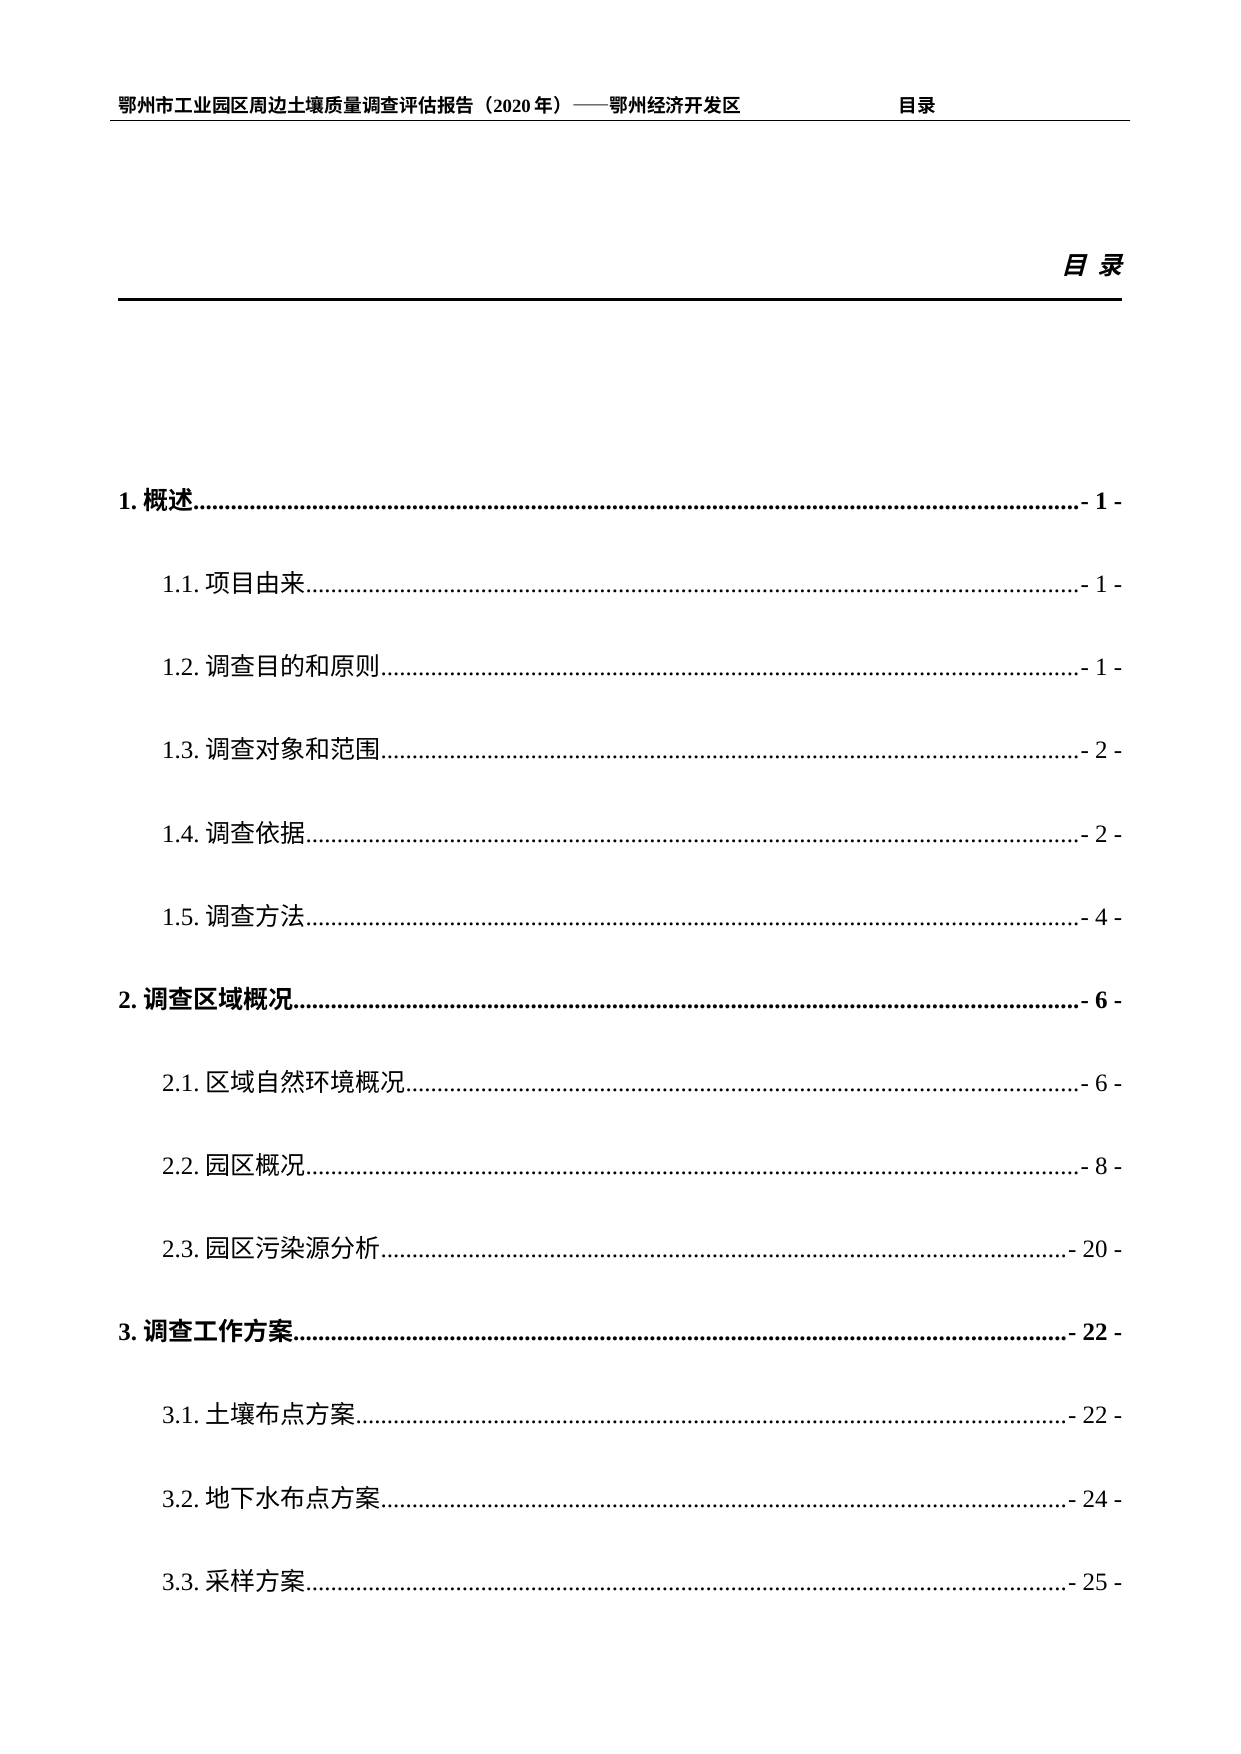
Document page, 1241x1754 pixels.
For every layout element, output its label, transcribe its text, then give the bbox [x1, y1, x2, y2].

text 2.2. 园区概况 - 8 - [162, 1131, 1122, 1196]
text 3.3. 采样方案 - 25 - [162, 1547, 1122, 1612]
text 1. 概述 - 1 - [118, 466, 1122, 531]
text 2. 调查区域概况 - 6 - [118, 965, 1122, 1030]
text 1.5. 调查方法 - 4 - [162, 882, 1122, 947]
text 2.1. 区域自然环境概况 - 6 - [162, 1048, 1122, 1113]
text 3.2. 地下水布点方案 - 24 - [162, 1464, 1122, 1529]
text 3. 调查工作方案 - 22 - [118, 1297, 1122, 1362]
text 1.2. 调查目的和原则 - 1 - [162, 632, 1122, 697]
text 目 录 [118, 231, 1122, 298]
text 1.4. 调查依据 - 2 - [162, 799, 1122, 864]
text 1.1. 项目由来 - 1 - [162, 549, 1122, 614]
text 1.3. 调查对象和范围 - 2 - [162, 716, 1122, 781]
text 2.3. 园区污染源分析 - 20 - [162, 1214, 1122, 1279]
text 3.1. 土壤布点方案 - 22 - [162, 1381, 1122, 1446]
